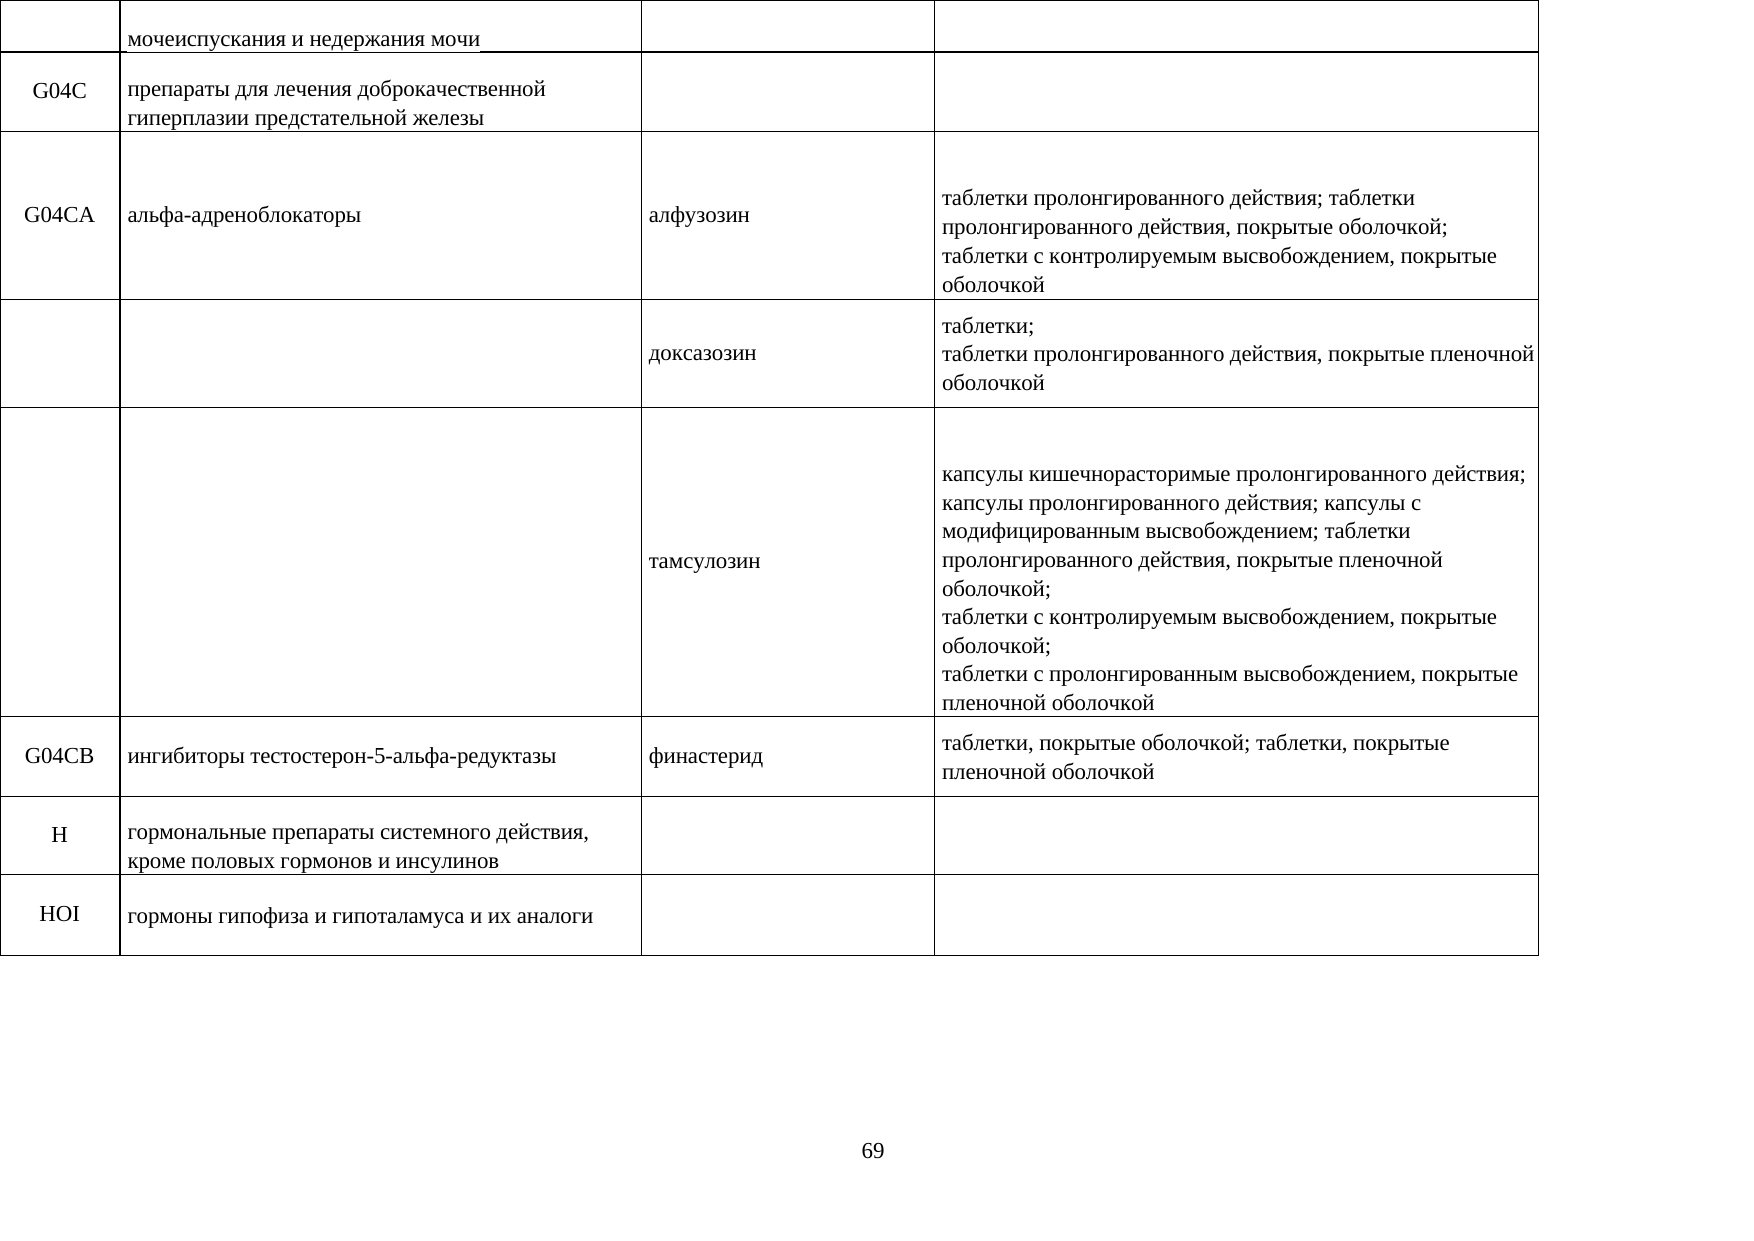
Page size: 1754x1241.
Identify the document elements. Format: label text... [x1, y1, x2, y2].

table_cell [935, 875, 1538, 954]
table_cell капсулы кишечнорасторимые пролонгированного действия; капсулы пролонгированного действия; капсулы с модифицированным высвобождением; таблетки пролонгированного действия, покрытые пленочной оболочкой; таблетки с контролируемым высвобождением, покрытые оболочкой; таблетки с пролонгированным высвобождением, покрытые пленочной оболочкой [935, 408, 1538, 716]
table_cell альфа-адреноблокаторы [121, 132, 641, 298]
table_cell [642, 875, 934, 954]
table_cell [935, 53, 1538, 131]
table_header [1, 1, 119, 51]
table_cell тамсулозин [642, 408, 934, 716]
table_cell ингибиторы тестостерон-5-альфа-редуктазы [121, 717, 641, 796]
table_cell [642, 53, 934, 131]
table_cell препараты для лечения доброкачественной гиперплазии предстательной железы [121, 53, 641, 131]
table_cell [935, 797, 1538, 874]
table_cell G04CA [1, 132, 119, 298]
table_header мочеиспускания и недержания мочи [121, 1, 641, 51]
table_cell гормоны гипофиза и гипоталамуса и их аналоги [121, 875, 641, 954]
table_cell G04CB [1, 717, 119, 796]
table_cell [1, 300, 119, 407]
table_cell таблетки, покрытые оболочкой; таблетки, покрытые пленочной оболочкой [935, 717, 1538, 796]
table_cell G04C [1, 53, 119, 131]
table_header [642, 1, 934, 51]
table_cell таблетки пролонгированного действия; таблетки пролонгированного действия, покрытые оболочкой; таблетки с контролируемым высвобождением, покрытые оболочкой [935, 132, 1538, 298]
table_cell Н [1, 797, 119, 874]
table_cell финастерид [642, 717, 934, 796]
table_cell [121, 408, 641, 716]
table_cell алфузозин [642, 132, 934, 298]
table_cell [121, 300, 641, 407]
table_cell гормональные препараты системного действия, кроме половых гормонов и инсулинов [121, 797, 641, 874]
table_cell [642, 797, 934, 874]
table_header [935, 1, 1538, 51]
table_cell таблетки; таблетки пролонгированного действия, покрытые пленочной оболочкой [935, 300, 1538, 407]
table_cell доксазозин [642, 300, 934, 407]
text 69 [861, 1141, 884, 1163]
table_cell HOI [1, 875, 119, 954]
table_cell [1, 408, 119, 716]
